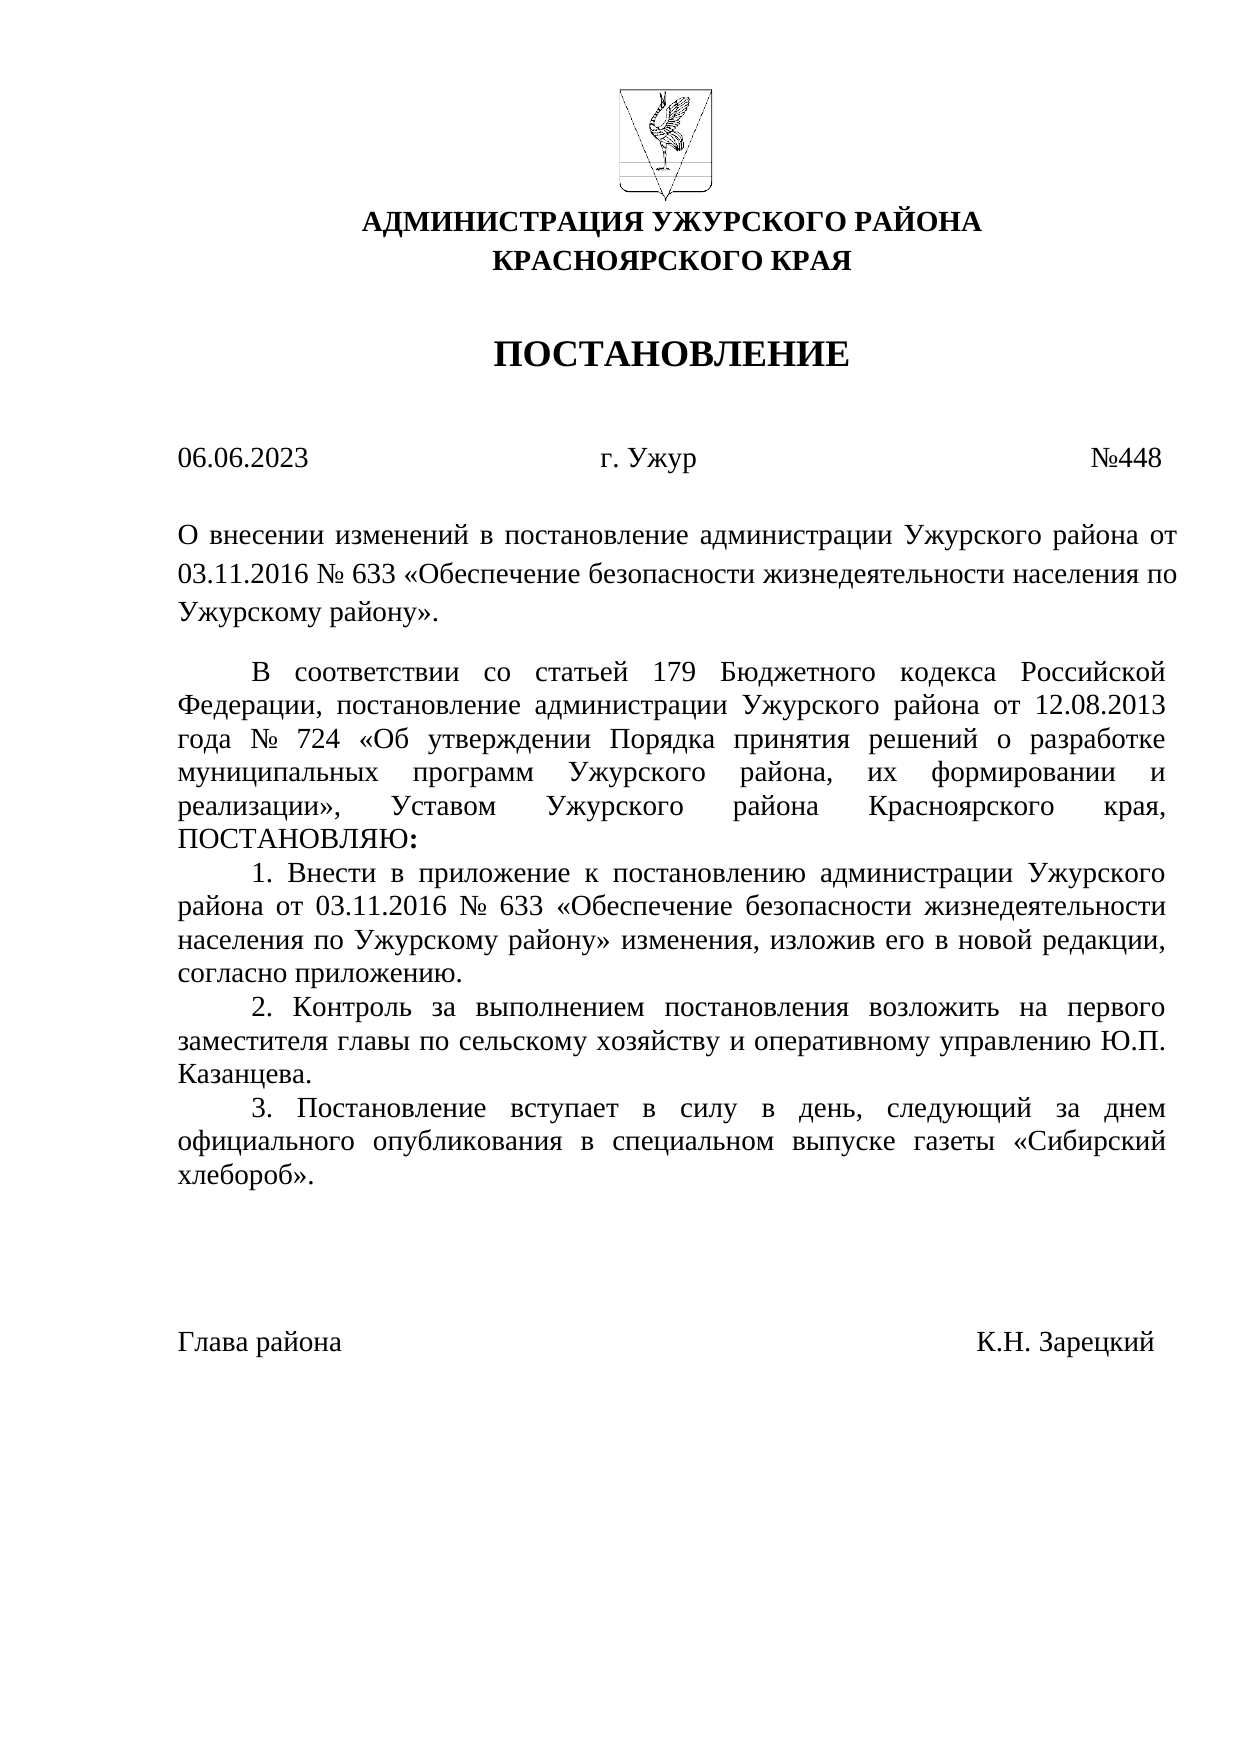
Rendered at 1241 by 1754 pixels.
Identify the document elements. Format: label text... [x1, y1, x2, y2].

text АДМИНИСТРАЦИЯ УЖУРСКОГО РАЙОНА [177, 204, 1167, 238]
text КРАСНОЯРСКОГО КРАЯ [177, 243, 1167, 277]
text 3. Постановление вступает в силу в день, следующий за днем официального опубликования в специальном выпуске газеты «Сибирский хлебороб». [177, 1090, 1167, 1190]
text В соответствии со статьей 179 Бюджетного кодекса Российской Федерации, постановление администрации Ужурского района от 12.08.2013 года № 724 «Об утверждении Порядка принятия решений о разработке муниципальных программ Ужурского района, их формировании и реализации», Уставом Ужурского района Красноярского края, ПОСТАНОВЛЯЮ: [177, 654, 1167, 855]
text 06.06.2023 г. Ужур №448 [177, 440, 1167, 474]
text ПОСТАНОВЛЕНИЕ [177, 331, 1167, 374]
text Глава района К.Н. Зарецкий [177, 1324, 1167, 1358]
text 1. Внести в приложение к постановлению администрации Ужурского района от 03.11.2016 № 633 «Обеспечение безопасности жизнедеятельности населения по Ужурскому району» изменения, изложив его в новой редакции, согласно приложению. [177, 855, 1167, 989]
text 2. Контроль за выполнением постановления возложить на первого заместителя главы по сельскому хозяйству и оперативному управлению Ю.П. Казанцева. [177, 989, 1167, 1090]
text О внесении изменений в постановление администрации Ужурского района от 03.11.2016 № 633 «Обеспечение безопасности жизнедеятельности населения по Ужурскому району». [177, 517, 1178, 628]
